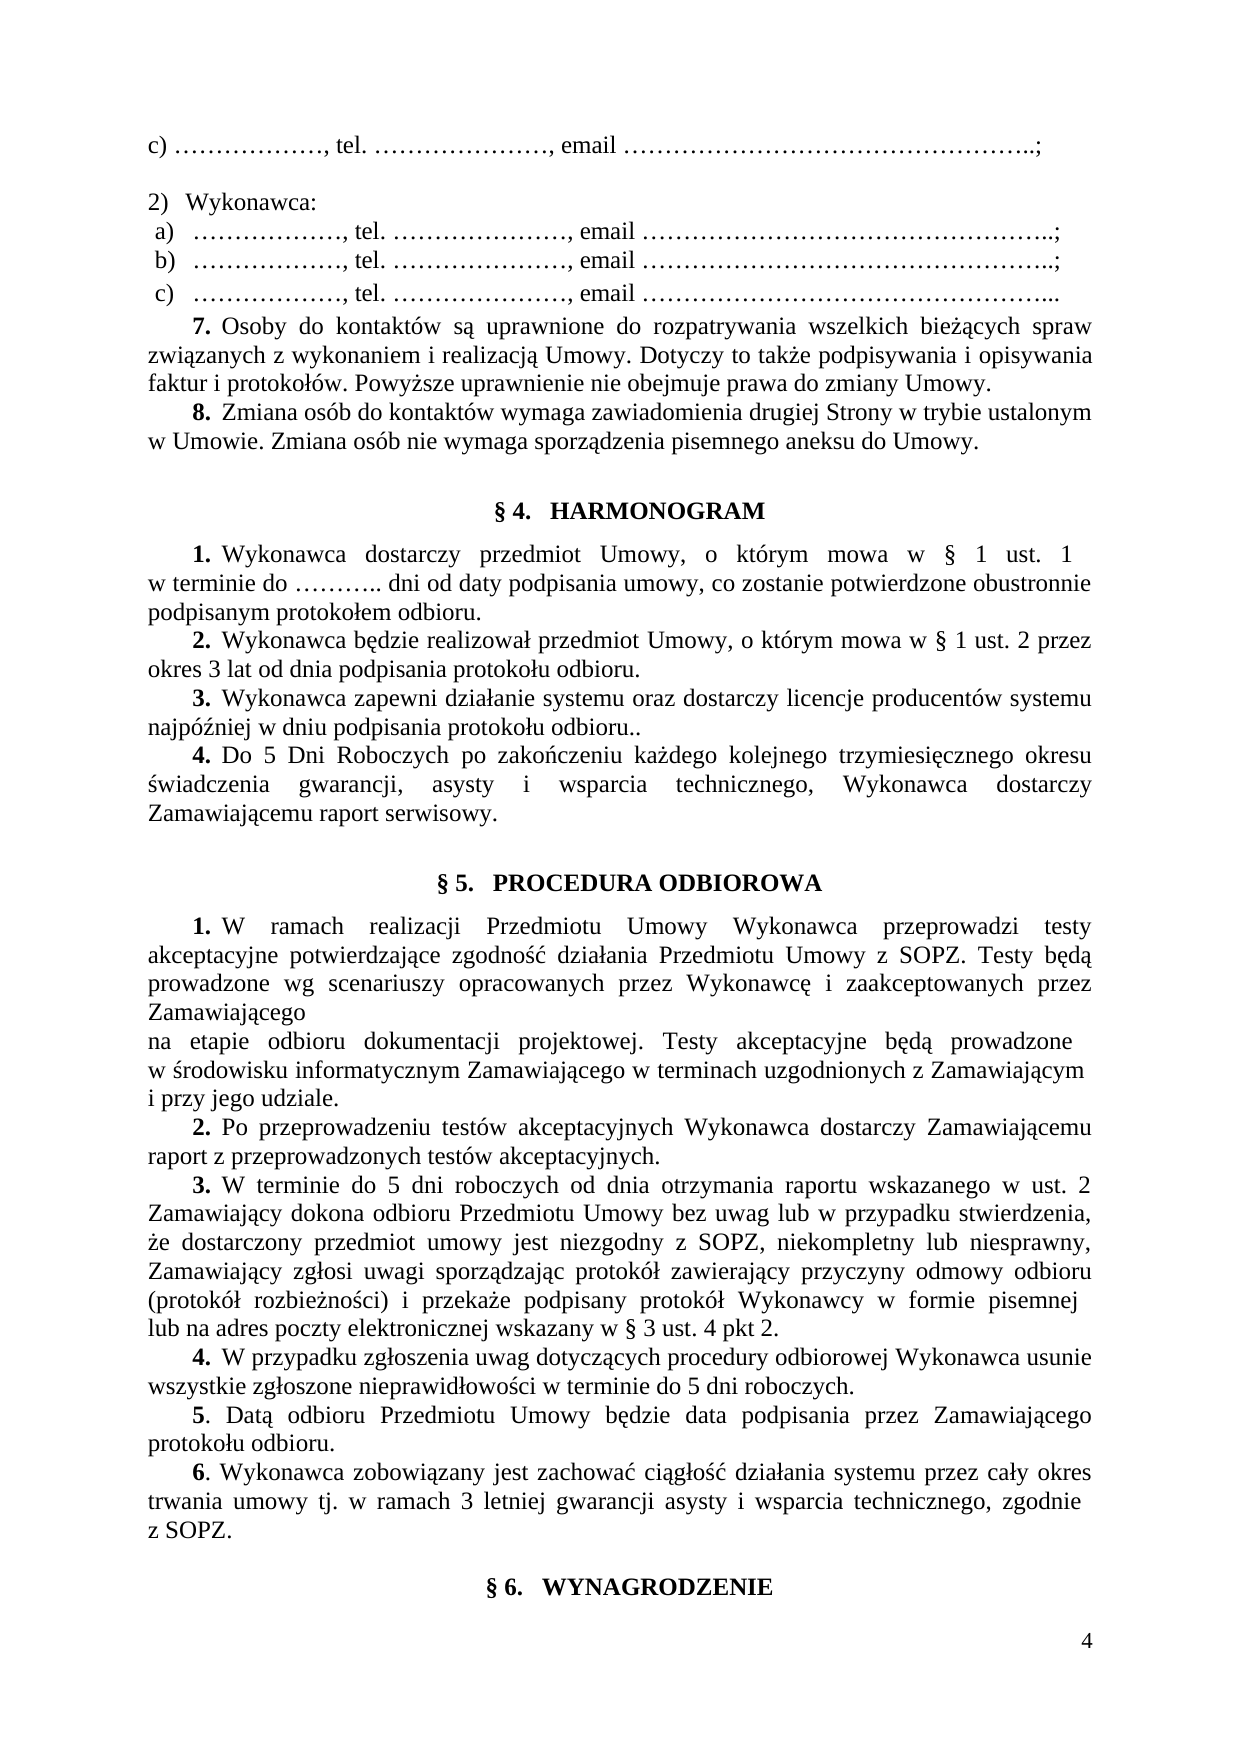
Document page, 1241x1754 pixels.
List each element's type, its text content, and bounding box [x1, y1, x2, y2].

list 5. Datą odbioru Przedmiotu Umowy będzie data podpisania przez Zamawiającego protokołu odbioru. [148, 1400, 1092, 1457]
text c) ………………, tel. …………………, email …………………………………………..; [148, 130, 1092, 159]
list HARMONOGRAM [185, 496, 1092, 525]
list ………………, tel. …………………, email …………………………………………..; [154, 216, 1092, 245]
list Wykonawca: [148, 187, 1092, 216]
list W terminie do 5 dni roboczych od dnia otrzymania raportu wskazanego w ust. 2 Zamawiający dokona odbioru Przedmiotu Umowy bez uwag lub w przypadku stwierdzenia, że dostarczony przedmiot umowy jest niezgodny z SOPZ, niekompletny lub niesprawny, Zamawiający zgłosi uwagi sporządzając protokół zawierający przyczyny odmowy odbioru (protokół rozbieżności) i przekaże podpisany protokół Wykonawcy w formie pisemnej lub na adres poczty elektronicznej wskazany w § 3 ust. 4 pkt 2. [148, 1170, 1092, 1342]
list Zmiana osób do kontaktów wymaga zawiadomienia drugiej Strony w trybie ustalonym w Umowie. Zmiana osób nie wymaga sporządzenia pisemnego aneksu do Umowy. [148, 397, 1092, 455]
list Osoby do kontaktów są uprawnione do rozpatrywania wszelkich bieżących spraw związanych z wykonaniem i realizacją Umowy. Dotyczy to także podpisywania i opisywania faktur i protokołów. Powyższe uprawnienie nie obejmuje prawa do zmiany Umowy. [148, 311, 1092, 397]
list Wykonawca będzie realizował przedmiot Umowy, o którym mowa w § 1 ust. 2 przez okres 3 lat od dnia podpisania protokołu odbioru. [148, 625, 1092, 683]
list Wykonawca dostarczy przedmiot Umowy, o którym mowa w § 1 ust. 1 w terminie do ……….. dni od daty podpisania umowy, co zostanie potwierdzone obustronnie podpisanym protokołem odbioru. [148, 539, 1092, 625]
list Wykonawca zapewni działanie systemu oraz dostarczy licencje producentów systemu najpóźniej w dniu podpisania protokołu odbioru.. [148, 683, 1092, 740]
list W przypadku zgłoszenia uwag dotyczących procedury odbiorowej Wykonawca usunie wszystkie zgłoszone nieprawidłowości w terminie do 5 dni roboczych. [148, 1342, 1092, 1400]
list 6. Wykonawca zobowiązany jest zachować ciągłość działania systemu przez cały okres trwania umowy tj. w ramach 3 letniej gwarancji asysty i wsparcia technicznego, zgodnie z SOPZ. [148, 1457, 1092, 1543]
list W ramach realizacji Przedmiotu Umowy Wykonawca przeprowadzi testy akceptacyjne potwierdzające zgodność działania Przedmiotu Umowy z SOPZ. Testy będą prowadzone wg scenariuszy opracowanych przez Wykonawcę i zaakceptowanych przez Zamawiającego na etapie odbioru dokumentacji projektowej. Testy akceptacyjne będą prowadzone w środowisku informatycznym Zamawiającego w terminach uzgodnionych z Zamawiającym i przy jego udziale. [148, 911, 1092, 1112]
list ………………, tel. …………………, email …………………………………………..; [154, 245, 1092, 274]
list PROCEDURA ODBIOROWA [185, 868, 1092, 897]
list ………………, tel. …………………, email …………………………………………... [154, 278, 1092, 307]
list WYNAGRODZENIE [185, 1572, 1092, 1601]
list Do 5 Dni Roboczych po zakończeniu każdego kolejnego trzymiesięcznego okresu świadczenia gwarancji, asysty i wsparcia technicznego, Wykonawca dostarczy Zamawiającemu raport serwisowy. [148, 740, 1092, 827]
list Po przeprowadzeniu testów akceptacyjnych Wykonawca dostarczy Zamawiającemu raport z przeprowadzonych testów akceptacyjnych. [148, 1112, 1092, 1170]
